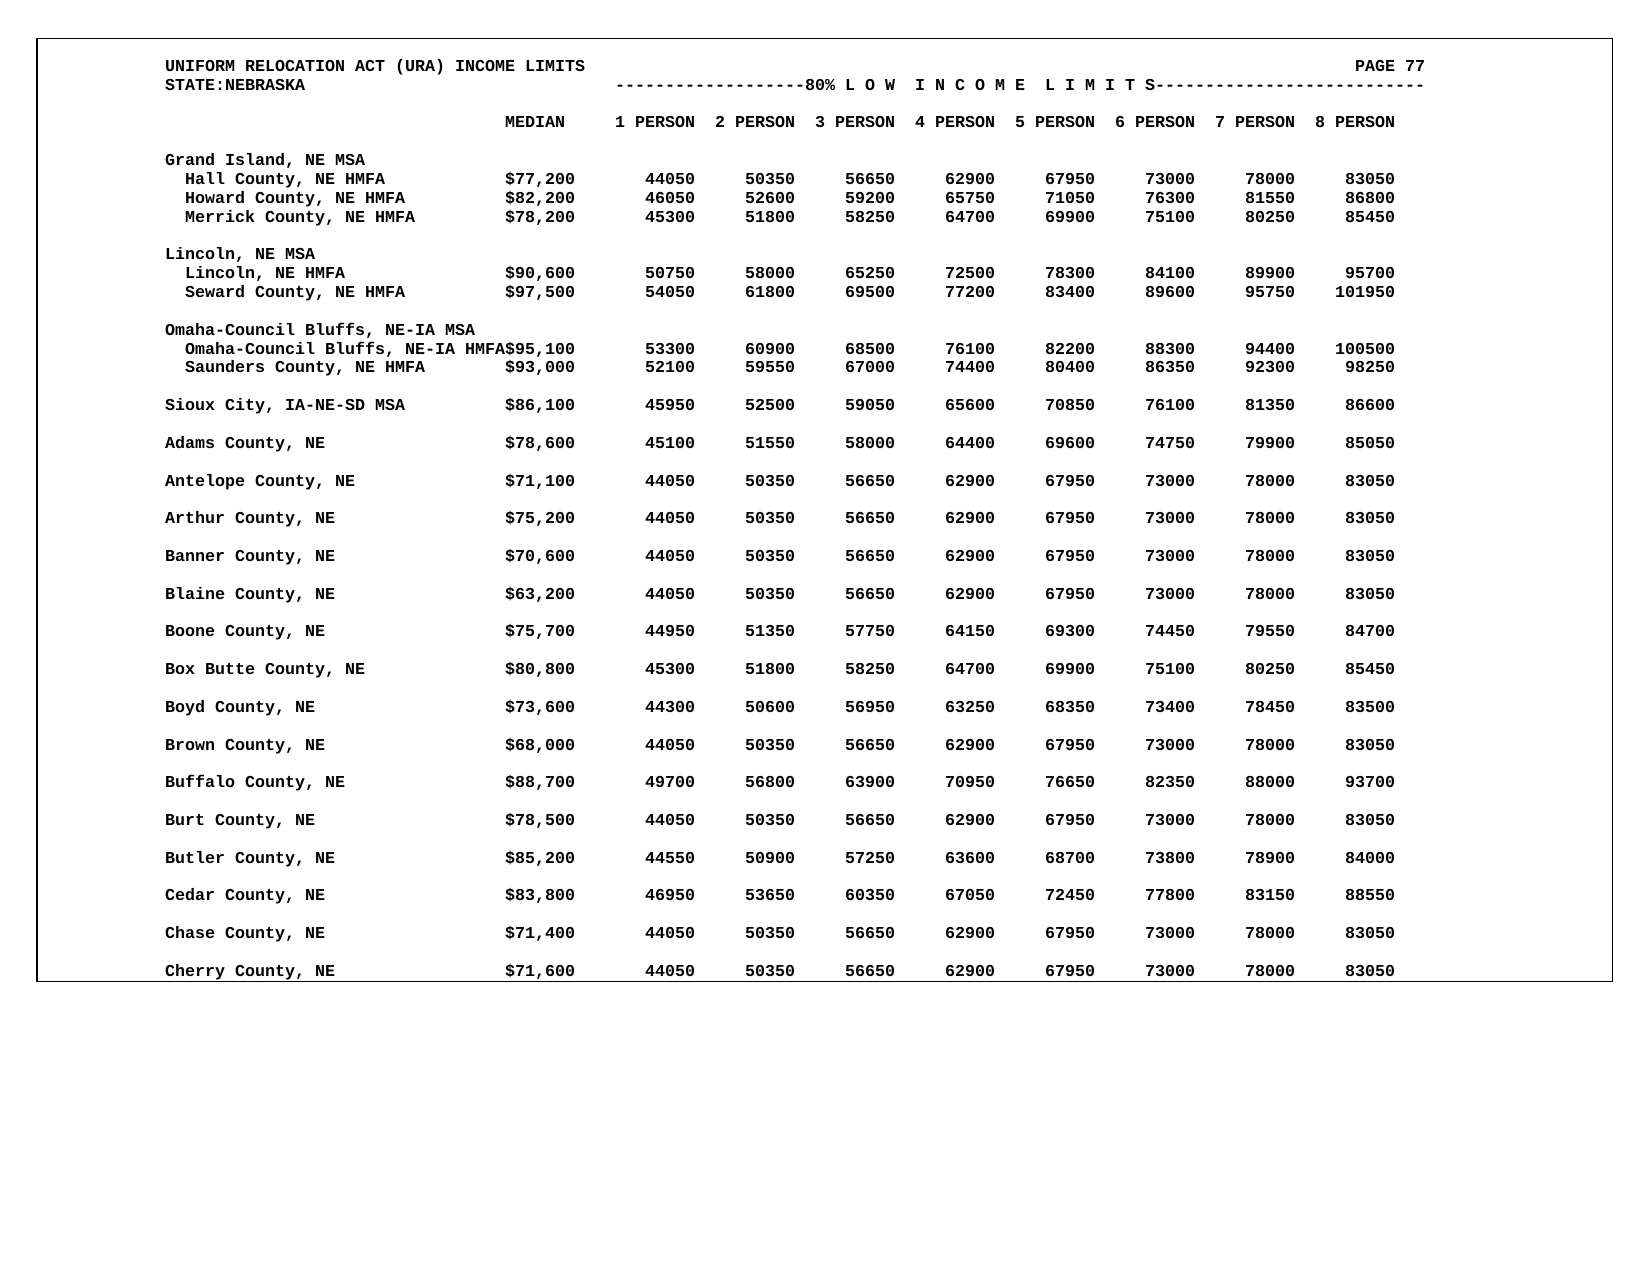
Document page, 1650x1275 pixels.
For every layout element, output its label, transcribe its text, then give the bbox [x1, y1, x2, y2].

text UNIFORM RELOCATION ACT (URA) INCOME LIMITS PAGE 77 STATE:NEBRASKA -------------------80% L O W I N C O M E L I M I T S--------------------------- MEDIAN 1 PERSON 2 PERSON 3 PERSON 4 PERSON 5 PERSON 6 PERSON 7 PERSON 8 PERSON Grand Island, NE MSA Hall County, NE HMFA $77,200 44050 50350 56650 62900 67950 73000 78000 83050 Howard County, NE HMFA $82,200 46050 52600 59200 65750 71050 76300 81550 86800 Merrick County, NE HMFA $78,200 45300 51800 58250 64700 69900 75100 80250 85450 Lincoln, NE MSA Lincoln, NE HMFA $90,600 50750 58000 65250 72500 78300 84100 89900 95700 Seward County, NE HMFA $97,500 54050 61800 69500 77200 83400 89600 95750 101950 Omaha-Council Bluffs, NE-IA MSA Omaha-Council Bluffs, NE-IA HMFA$95,100 53300 60900 68500 76100 82200 88300 94400 100500 Saunders County, NE HMFA $93,000 52100 59550 67000 74400 80400 86350 92300 98250 Sioux City, IA-NE-SD MSA $86,100 45950 52500 59050 65600 70850 76100 81350 86600 Adams County, NE $78,600 45100 51550 58000 64400 69600 74750 79900 85050 Antelope County, NE $71,100 44050 50350 56650 62900 67950 73000 78000 83050 Arthur County, NE $75,200 44050 50350 56650 62900 67950 73000 78000 83050 Banner County, NE $70,600 44050 50350 56650 62900 67950 73000 78000 83050 Blaine County, NE $63,200 44050 50350 56650 62900 67950 73000 78000 83050 Boone County, NE $75,700 44950 51350 57750 64150 69300 74450 79550 84700 Box Butte County, NE $80,800 45300 51800 58250 64700 69900 75100 80250 85450 Boyd County, NE $73,600 44300 50600 56950 63250 68350 73400 78450 83500 Brown County, NE $68,000 44050 50350 56650 62900 67950 73000 78000 83050 Buffalo County, NE $88,700 49700 56800 63900 70950 76650 82350 88000 93700 Burt County, NE $78,500 44050 50350 56650 62900 67950 73000 78000 83050 Butler County, NE $85,200 44550 50900 57250 63600 68700 73800 78900 84000 Cedar County, NE $83,800 46950 53650 60350 67050 72450 77800 83150 88550 Chase County, NE $71,400 44050 50350 56650 62900 67950 73000 78000 83050 Cherry County, NE $71,600 44050 50350 56650 62900 67950 73000 78000 83050 [38, 39, 1612, 981]
